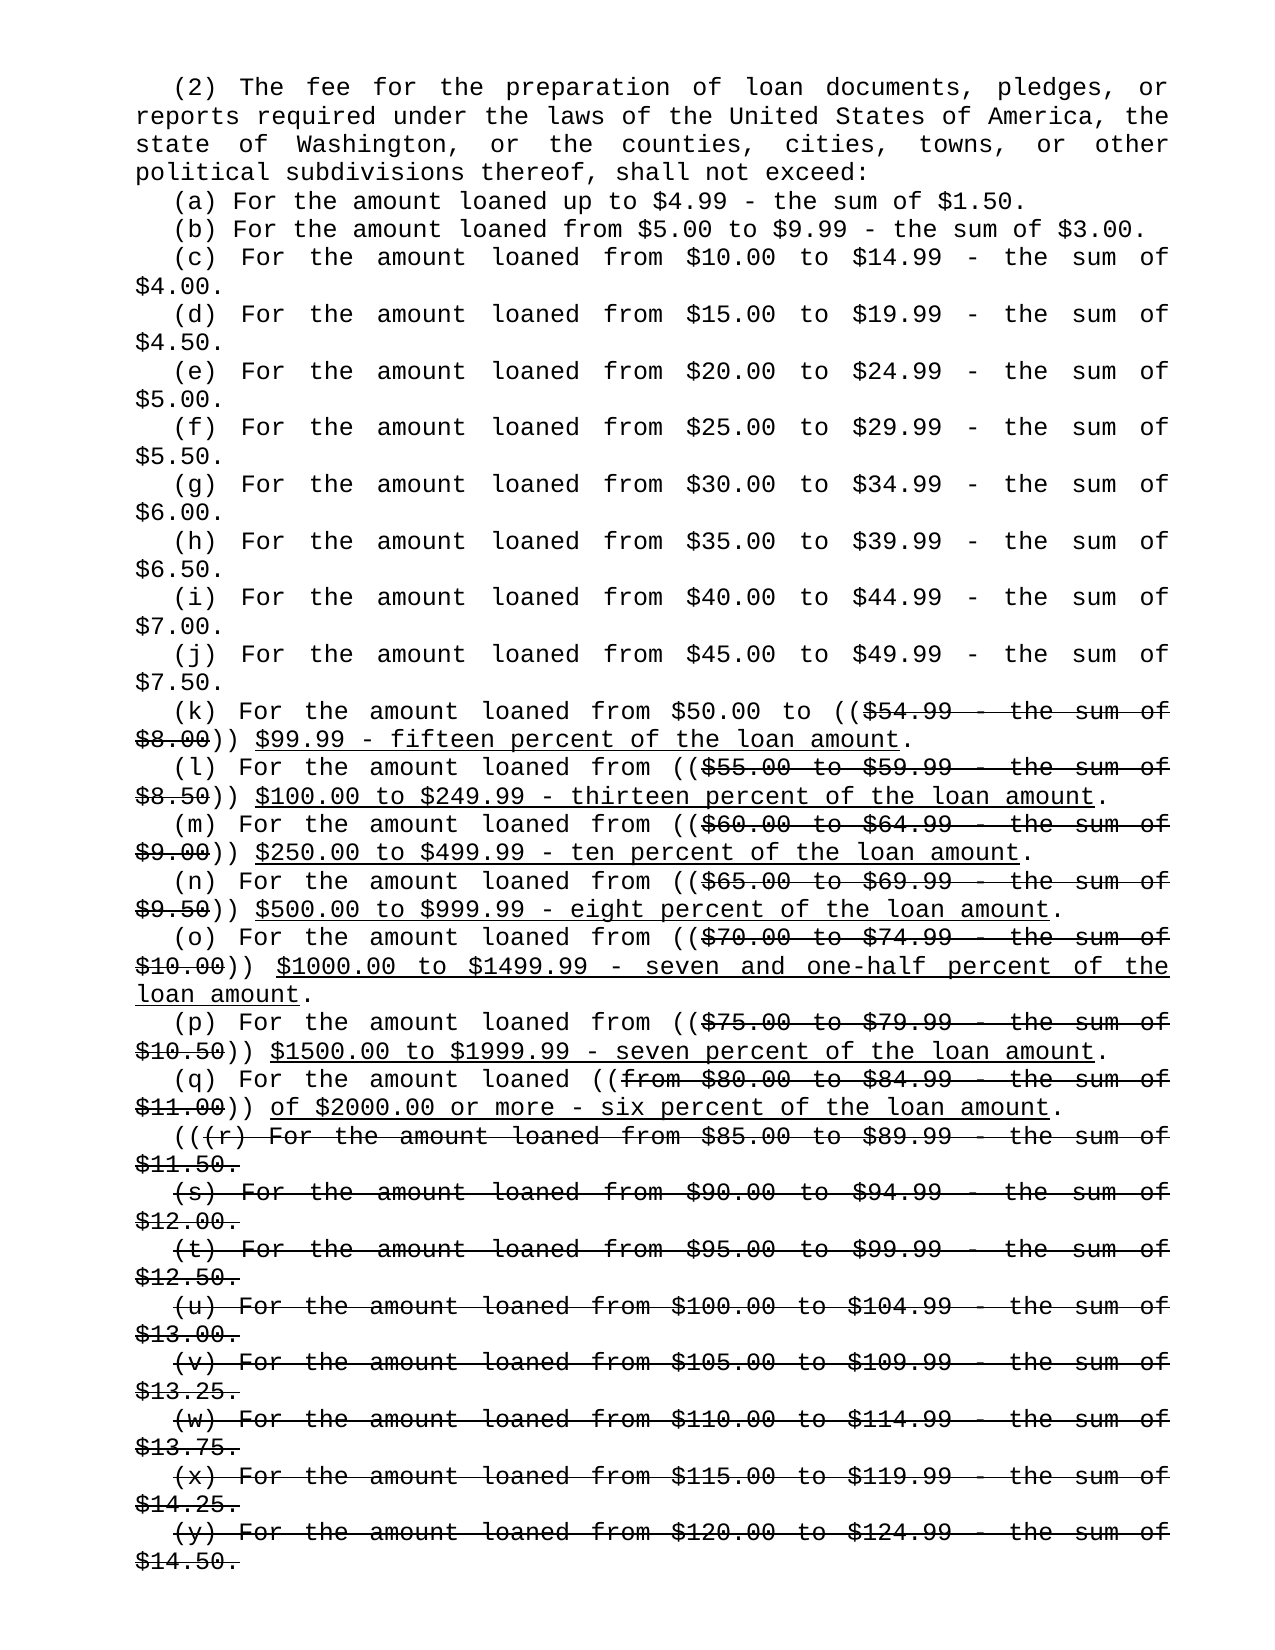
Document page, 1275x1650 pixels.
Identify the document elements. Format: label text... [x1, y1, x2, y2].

text (i) For the amount loaned from $40.00 to $44.99 - the sum of $7.00. [135, 585, 1170, 642]
text (v) For the amount loaned from $105.00 to $109.99 - the sum of $13.25. [135, 1350, 1170, 1407]
text (c) For the amount loaned from $10.00 to $14.99 - the sum of $4.00. [135, 245, 1170, 302]
text (q) For the amount loaned ((from $80.00 to $84.99 - the sum of $11.00)) of $2000.00 or more - six percent of the loan amount. [135, 1067, 1170, 1123]
text (t) For the amount loaned from $95.00 to $99.99 - the sum of $12.50. [135, 1237, 1170, 1293]
text (s) For the amount loaned from $90.00 to $94.99 - the sum of $12.00. [135, 1180, 1170, 1237]
text (l) For the amount loaned from (($55.00 to $59.99 - the sum of $8.50)) $100.00 to $249.99 - thirteen percent of the loan amount. [135, 755, 1170, 812]
text (((r) For the amount loaned from $85.00 to $89.99 - the sum of $11.50. [135, 1123, 1170, 1180]
text (k) For the amount loaned from $50.00 to (($54.99 - the sum of $8.00)) $99.99 - fifteen percent of the loan amount. [135, 698, 1170, 755]
text (u) For the amount loaned from $100.00 to $104.99 - the sum of $13.00. [135, 1293, 1170, 1350]
text (g) For the amount loaned from $30.00 to $34.99 - the sum of $6.00. [135, 472, 1170, 528]
text (m) For the amount loaned from (($60.00 to $64.99 - the sum of $9.00)) $250.00 to $499.99 - ten percent of the loan amount. [135, 812, 1170, 868]
text (d) For the amount loaned from $15.00 to $19.99 - the sum of $4.50. [135, 302, 1170, 358]
text (j) For the amount loaned from $45.00 to $49.99 - the sum of $7.50. [135, 642, 1170, 698]
text (n) For the amount loaned from (($65.00 to $69.99 - the sum of $9.50)) $500.00 to $999.99 - eight percent of the loan amount. [135, 868, 1170, 925]
text (b) For the amount loaned from $5.00 to $9.99 - the sum of $3.00. [135, 217, 1170, 245]
text (e) For the amount loaned from $20.00 to $24.99 - the sum of $5.00. [135, 358, 1170, 415]
text (o) For the amount loaned from (($70.00 to $74.99 - the sum of $10.00)) $1000.00 to $1499.99 - seven and one-half percent of the loan amount. [135, 925, 1170, 1010]
text (y) For the amount loaned from $120.00 to $124.99 - the sum of $14.50. [135, 1520, 1170, 1577]
text (x) For the amount loaned from $115.00 to $119.99 - the sum of $14.25. [135, 1463, 1170, 1520]
text (h) For the amount loaned from $35.00 to $39.99 - the sum of $6.50. [135, 528, 1170, 585]
text (p) For the amount loaned from (($75.00 to $79.99 - the sum of $10.50)) $1500.00 to $1999.99 - seven percent of the loan amount. [135, 1010, 1170, 1067]
text (2) The fee for the preparation of loan documents, pledges, or reports required under the laws of the United States of America, the state of Washington, or the counties, cities, towns, or other political subdivisions thereof, shall not exceed: [135, 75, 1170, 188]
text (w) For the amount loaned from $110.00 to $114.99 - the sum of $13.75. [135, 1407, 1170, 1463]
text (a) For the amount loaned up to $4.99 - the sum of $1.50. [135, 188, 1170, 217]
text (f) For the amount loaned from $25.00 to $29.99 - the sum of $5.50. [135, 415, 1170, 472]
